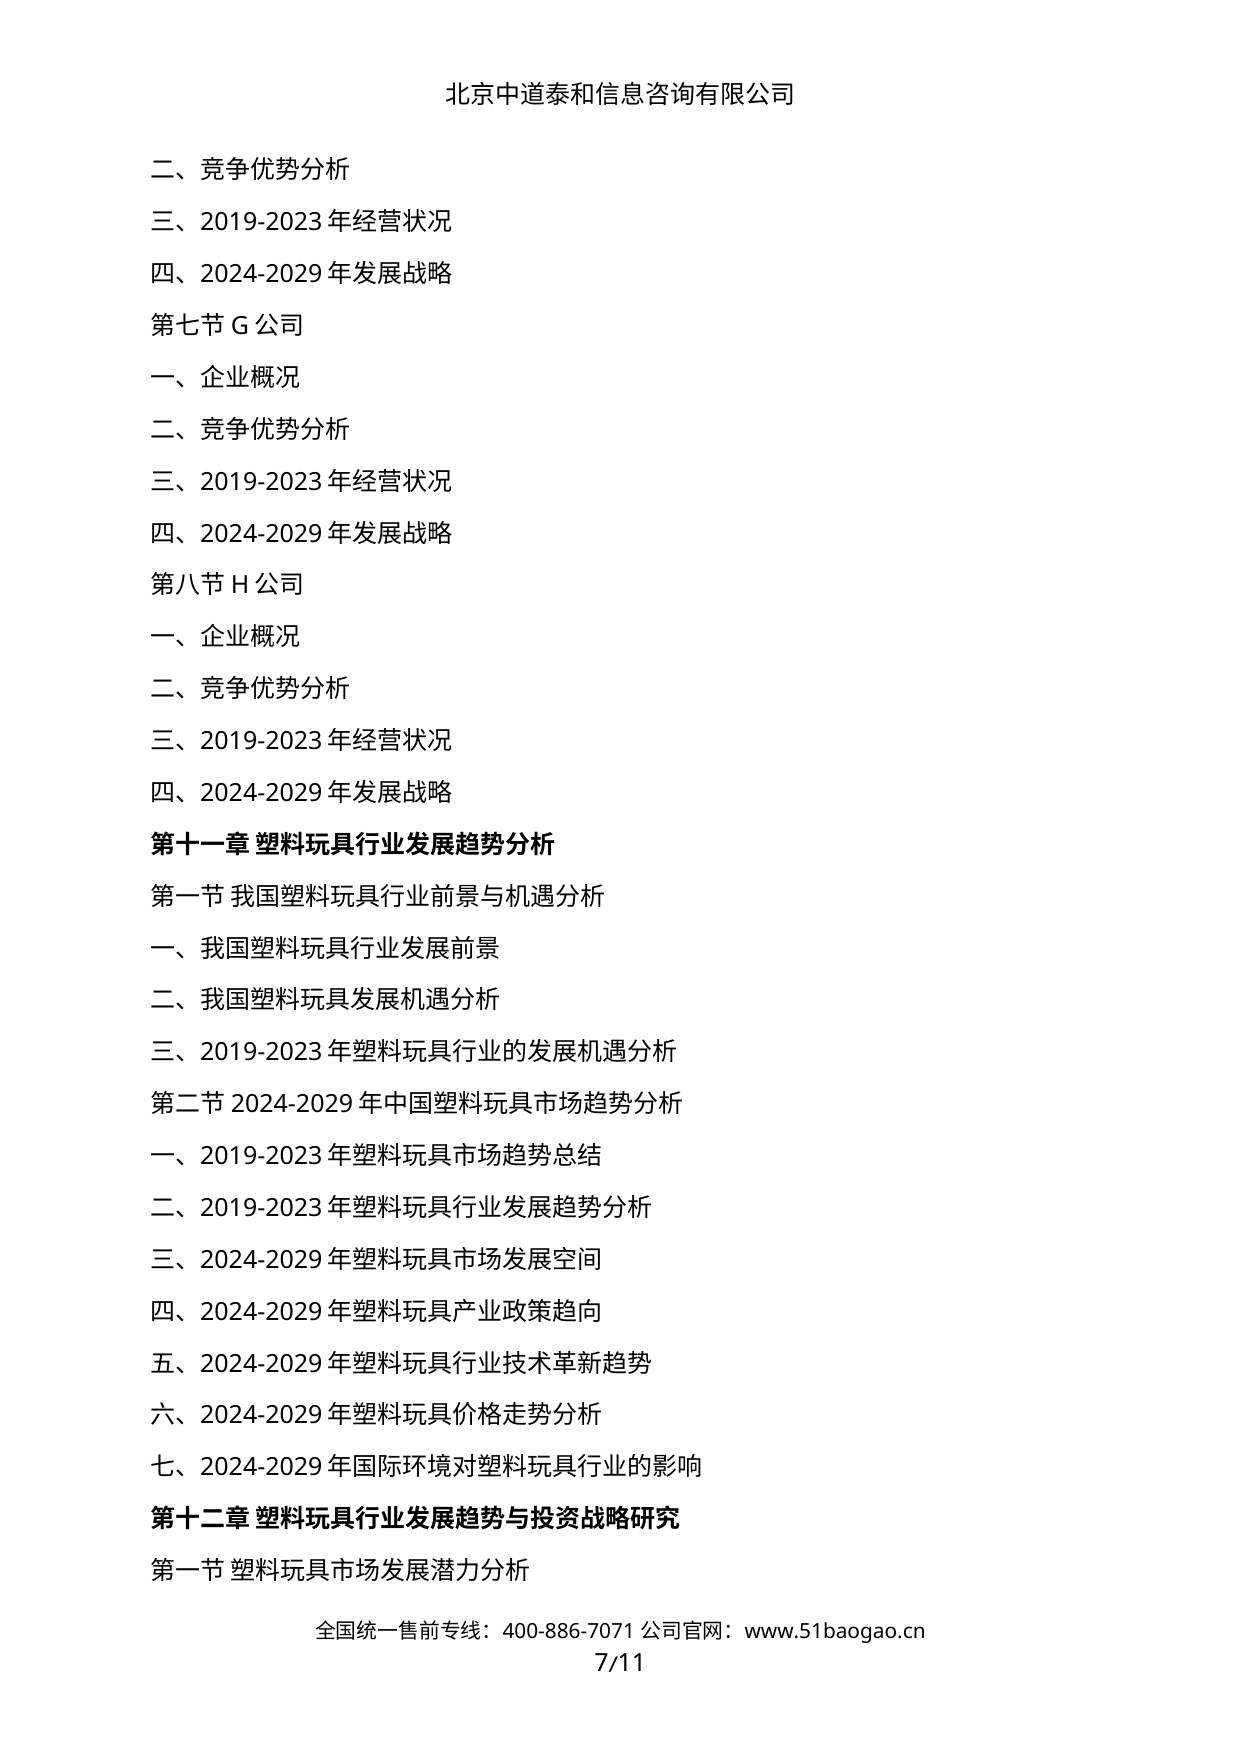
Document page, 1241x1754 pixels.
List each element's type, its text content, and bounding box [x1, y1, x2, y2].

text 二、2019-2023年塑料玩具行业发展趋势分析 [150, 1187, 1090, 1224]
text 一、我国塑料玩具行业发展前景 [150, 928, 1090, 964]
text 第一节 塑料玩具市场发展潜力分析 [150, 1551, 1090, 1587]
text 第八节 H公司 [150, 565, 1090, 601]
text 三、2019-2023年经营状况 [150, 202, 1090, 238]
text 二、我国塑料玩具发展机遇分析 [150, 980, 1090, 1016]
text 一、企业概况 [150, 617, 1090, 653]
text 四、2024-2029年发展战略 [150, 513, 1090, 549]
text 三、2024-2029年塑料玩具市场发展空间 [150, 1239, 1090, 1276]
text 三、2019-2023年经营状况 [150, 721, 1090, 757]
text 二、竞争优势分析 [150, 150, 1090, 186]
text 七、2024-2029年国际环境对塑料玩具行业的影响 [150, 1447, 1090, 1483]
text 四、2024-2029年塑料玩具产业政策趋向 [150, 1291, 1090, 1327]
text 三、2019-2023年经营状况 [150, 461, 1090, 497]
text 第十一章 塑料玩具行业发展趋势分析 [150, 824, 1090, 861]
text 五、2024-2029年塑料玩具行业技术革新趋势 [150, 1343, 1090, 1379]
text 二、竞争优势分析 [150, 669, 1090, 705]
text 六、2024-2029年塑料玩具价格走势分析 [150, 1395, 1090, 1431]
text 四、2024-2029年发展战略 [150, 772, 1090, 809]
text 二、竞争优势分析 [150, 409, 1090, 446]
text 三、2019-2023年塑料玩具行业的发展机遇分析 [150, 1032, 1090, 1068]
text 第二节 2024-2029年中国塑料玩具市场趋势分析 [150, 1084, 1090, 1120]
text 第一节 我国塑料玩具行业前景与机遇分析 [150, 876, 1090, 912]
text 第十二章 塑料玩具行业发展趋势与投资战略研究 [150, 1499, 1090, 1535]
text 第七节 G公司 [150, 306, 1090, 342]
text 四、2024-2029年发展战略 [150, 254, 1090, 290]
text 一、2019-2023年塑料玩具市场趋势总结 [150, 1136, 1090, 1172]
text 一、企业概况 [150, 357, 1090, 394]
